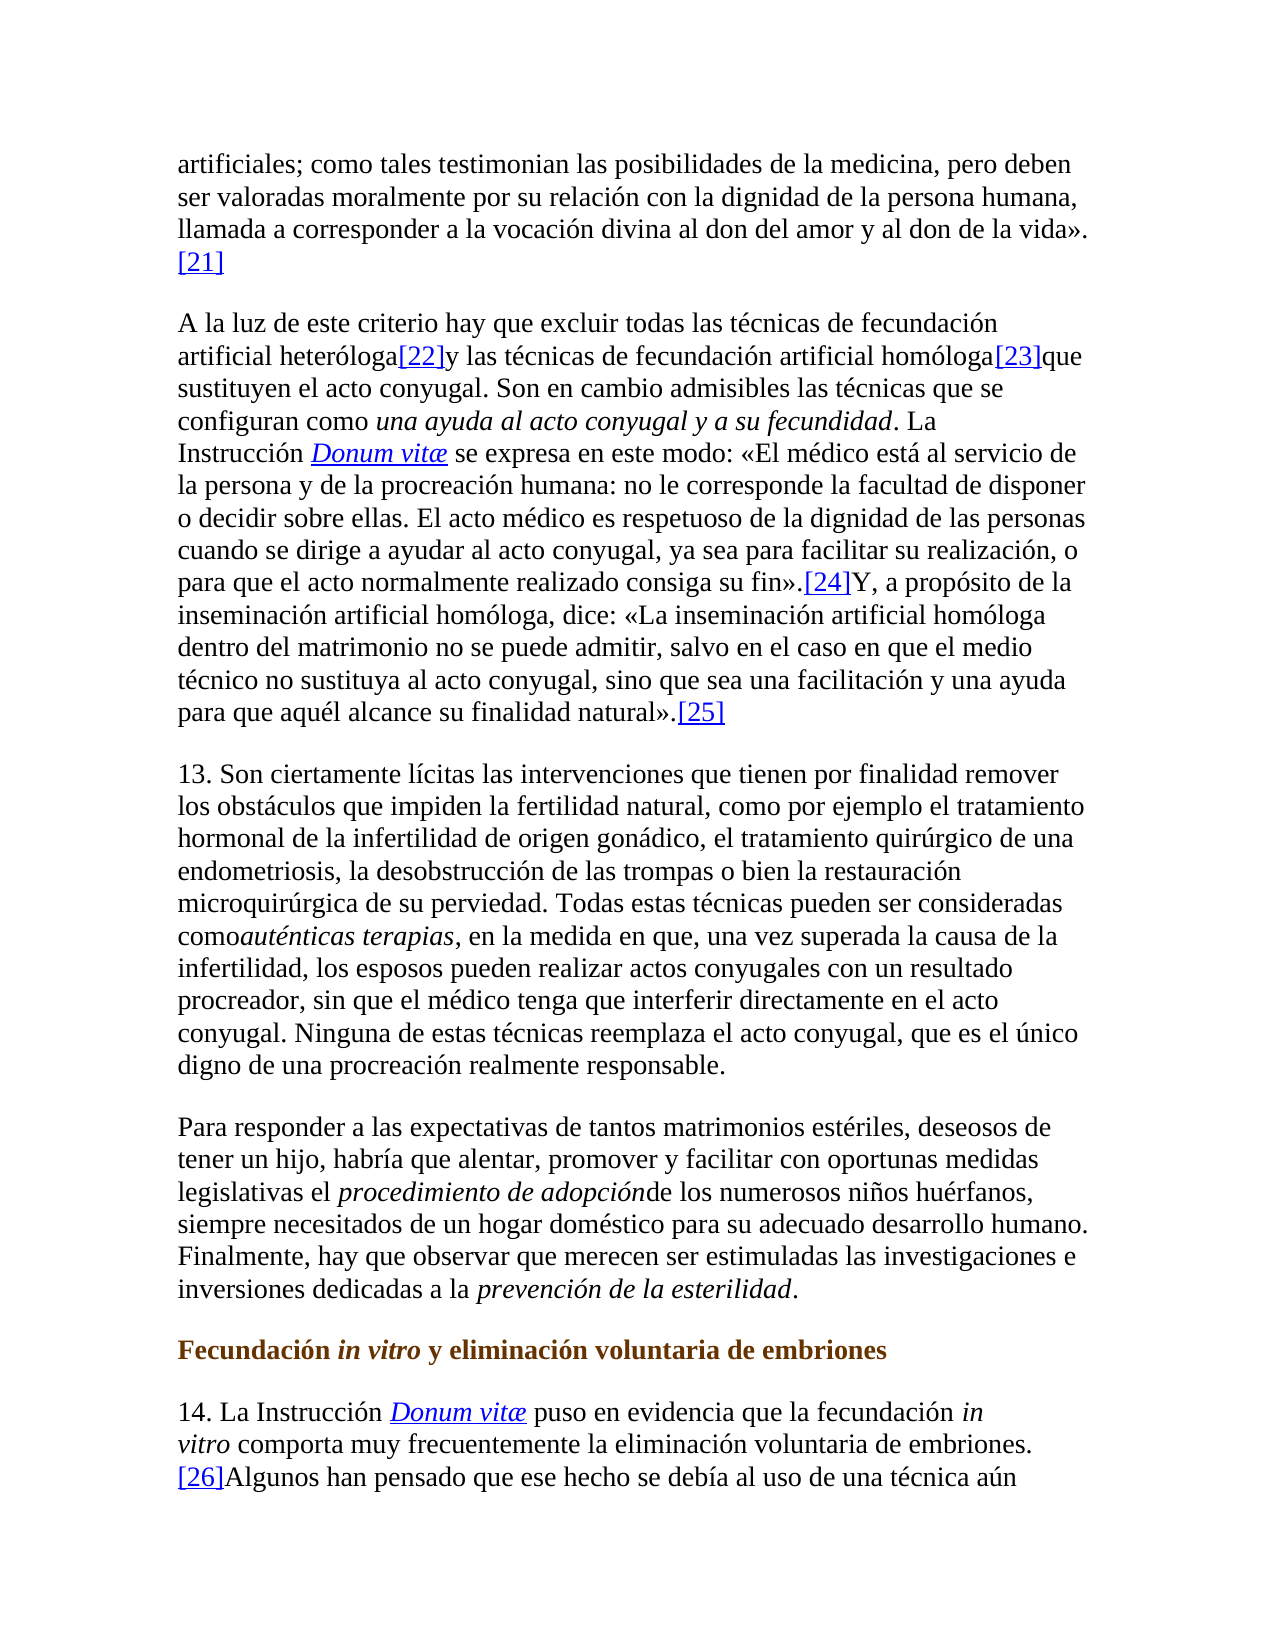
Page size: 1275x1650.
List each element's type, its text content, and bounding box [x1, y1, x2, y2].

text 13. Son ciertamente lícitas las intervenciones que tienen por finalidad remover los obstáculos que impiden la fertilidad natural, como por ejemplo el tratamiento hormonal de la infertilidad de origen gonádico, el tratamiento quirúrgico de una endometriosis, la desobstrucción de las trompas o bien la restauración microquirúrgica de su perviedad. Todas estas técnicas pueden ser consideradas comoauténticas terapias, en la medida en que, una vez superada la causa de la infertilidad, los esposos pueden realizar actos conyugales con un resultado procreador, sin que el médico tenga que interferir directamente en el acto conyugal. Ninguna de estas técnicas reemplaza el acto conyugal, que es el único digno de una procreación realmente responsable. [177, 757, 1098, 1081]
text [177, 148, 1098, 277]
text Para responder a las expectativas de tantos matrimonios estériles, deseosos de tener un hijo, habría que alentar, promover y facilitar con oportunas medidas legislativas el procedimiento de adopciónde los numerosos niños huérfanos, siempre necesitados de un hogar doméstico para su adecuado desarrollo humano. Finalmente, hay que observar que merecen ser estimuladas las investigaciones e inversiones dedicadas a la prevención de la esterilidad. [177, 1110, 1098, 1304]
text Fecundación in vitro y eliminación voluntaria de embriones [177, 1333, 1098, 1366]
text A la luz de este criterio hay que excluir todas las técnicas de fecundación artificial heteróloga[22]y las técnicas de fecundación artificial homóloga[23]que sustituyen el acto conyugal. Son en cambio admisibles las técnicas que se configuran como una ayuda al acto conyugal y a su fecundidad. La Instrucción Donum vitæ se expresa en este modo: «El médico está al servicio de la persona y de la procreación humana: no le corresponde la facultad de disponer o decidir sobre ellas. El acto médico es respetuoso de la dignidad de las personas cuando se dirige a ayudar al acto conyugal, ya sea para facilitar su realización, o para que el acto normalmente realizado consiga su fin».[24]Y, a propósito de la inseminación artificial homóloga, dice: «La inseminación artificial homóloga dentro del matrimonio no se puede admitir, salvo en el caso en que el medio técnico no sustituya al acto conyugal, sino que sea una facilitación y una ayuda para que aquél alcance su finalidad natural».[25] [177, 306, 1098, 727]
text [177, 1395, 1098, 1492]
